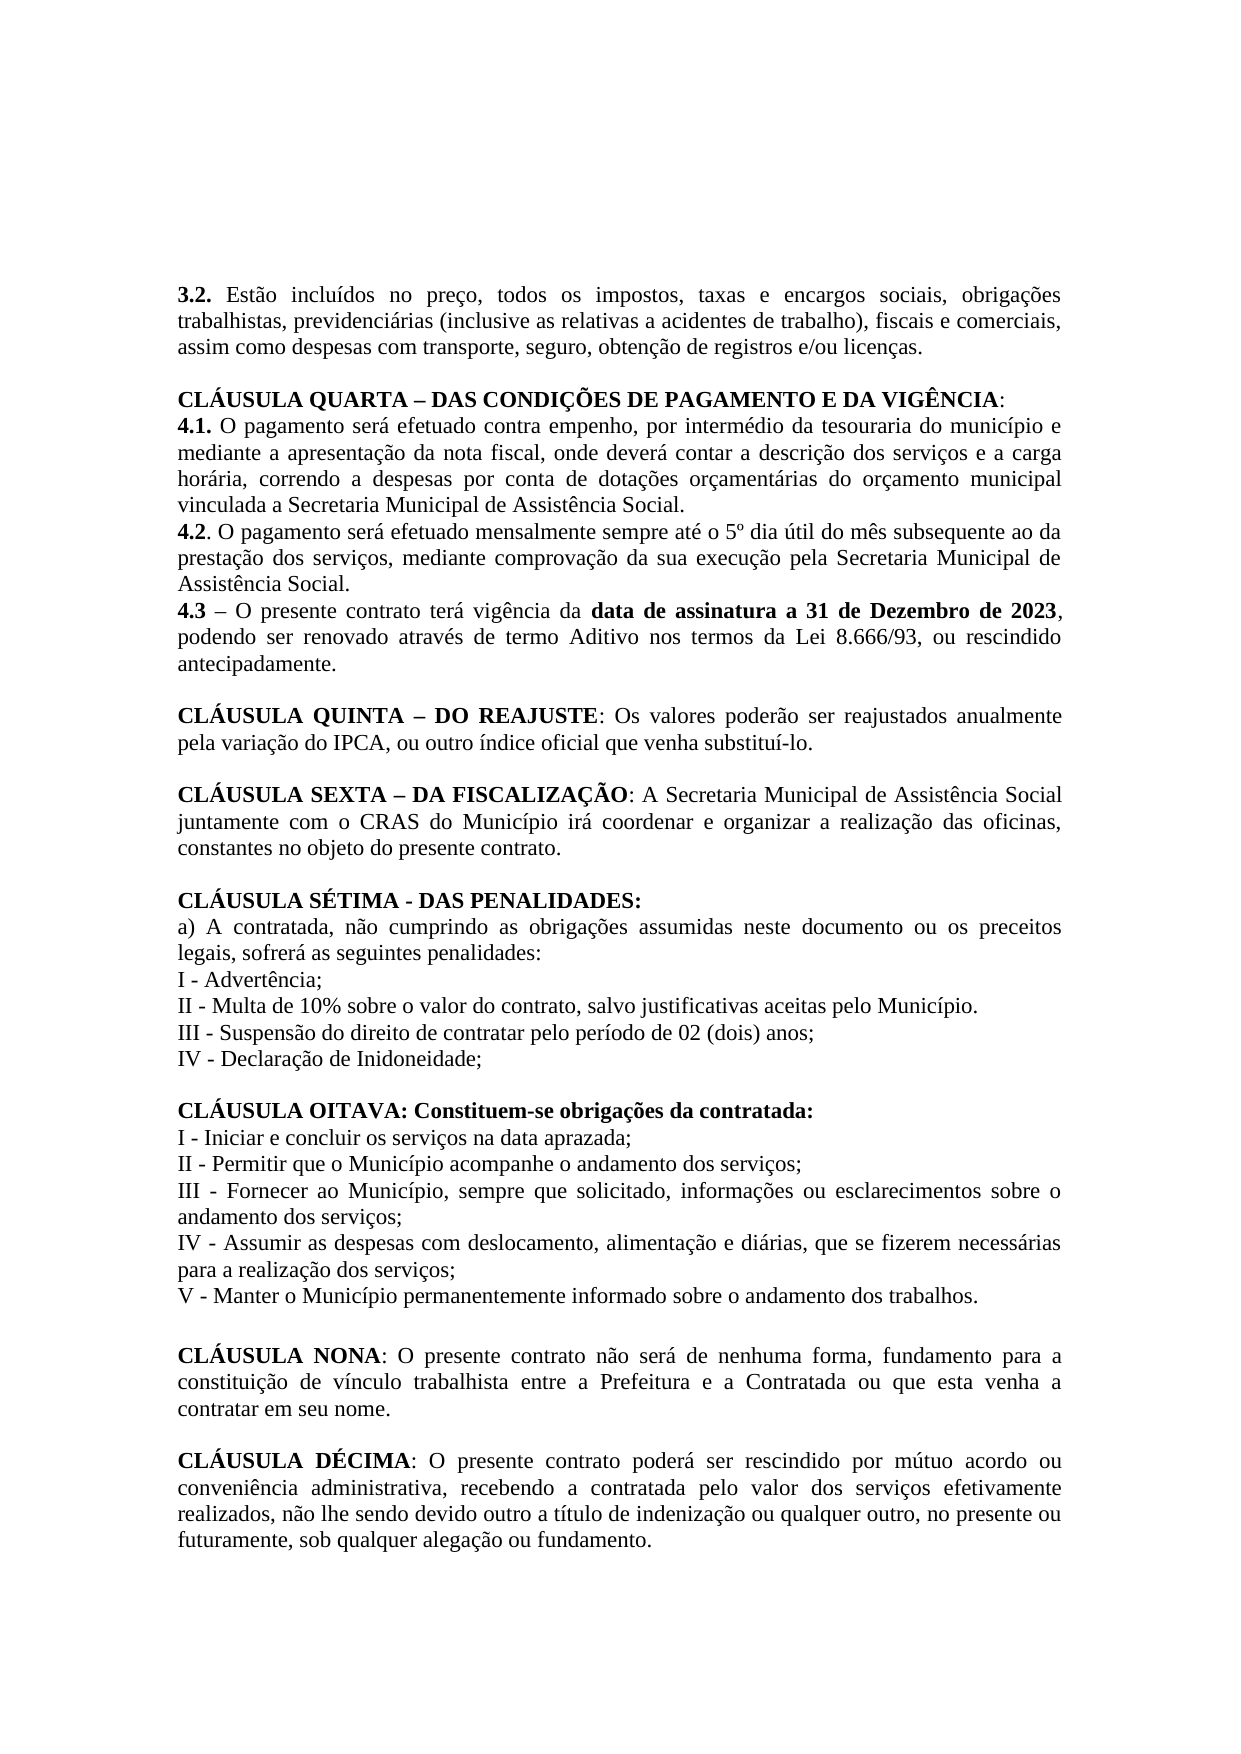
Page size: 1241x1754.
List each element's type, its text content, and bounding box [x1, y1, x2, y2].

text 3.2. Estão incluídos no preço, todos os impostos, taxas e encargos sociais, obrigações trabalhistas, previdenciárias (inclusive as relativas a acidentes de trabalho), fiscais e comerciais, assim como despesas com transporte, seguro, obtenção de registros e/ou licenças. [177, 281, 1063, 360]
text CLÁUSULA DÉCIMA: O presente contrato poderá ser rescindido por mútuo acordo ou conveniência administrativa, recebendo a contratada pelo valor dos serviços efetivamente realizados, não lhe sendo devido outro a título de indenização ou qualquer outro, no presente ou futuramente, sob qualquer alegação ou fundamento. [177, 1447, 1063, 1553]
text III - Suspensão do direito de contratar pelo período de 02 (dois) anos; [177, 1018, 1063, 1045]
text 4.3 – O presente contrato terá vigência da data de assinatura a 31 de Dezembro de 2023, podendo ser renovado através de termo Aditivo nos termos da Lei 8.666/93, ou rescindido antecipadamente. [177, 597, 1063, 676]
text IV - Assumir as despesas com deslocamento, alimentação e diárias, que se fizerem necessárias para a realização dos serviços; [177, 1229, 1063, 1282]
text I - Advertência; [177, 966, 1063, 992]
text 4.1. O pagamento será efetuado contra empenho, por intermédio da tesouraria do município e mediante a apresentação da nota fiscal, onde deverá contar a descrição dos serviços e a carga horária, correndo a despesas por conta de dotações orçamentárias do orçamento municipal vinculada a Secretaria Municipal de Assistência Social. [177, 412, 1063, 518]
text CLÁUSULA SEXTA – DA FISCALIZAÇÃO: A Secretaria Municipal de Assistência Social juntamente com o CRAS do Município irá coordenar e organizar a realização das oficinas, constantes no objeto do presente contrato. [177, 781, 1063, 860]
text IV - Declaração de Inidoneidade; [177, 1045, 1063, 1071]
text I - Iniciar e concluir os serviços na data aprazada; [177, 1124, 1063, 1150]
text II - Multa de 10% sobre o valor do contrato, salvo justificativas aceitas pelo Município. [177, 992, 1063, 1018]
text II - Permitir que o Município acompanhe o andamento dos serviços; [177, 1150, 1063, 1177]
text a) A contratada, não cumprindo as obrigações assumidas neste documento ou os preceitos legais, sofrerá as seguintes penalidades: [177, 913, 1063, 966]
text CLÁUSULA SÉTIMA - DAS PENALIDADES: [177, 887, 1063, 913]
text III - Fornecer ao Município, sempre que solicitado, informações ou esclarecimentos sobre o andamento dos serviços; [177, 1177, 1063, 1229]
text CLÁUSULA QUARTA – DAS CONDIÇÕES DE PAGAMENTO E DA VIGÊNCIA: [177, 386, 1063, 412]
text CLÁUSULA NONA: O presente contrato não será de nenhuma forma, fundamento para a constituição de vínculo trabalhista entre a Prefeitura e a Contratada ou que esta venha a contratar em seu nome. [177, 1342, 1063, 1421]
text CLÁUSULA OITAVA: Constituem-se obrigações da contratada: [177, 1098, 1063, 1124]
text V - Manter o Município permanentemente informado sobre o andamento dos trabalhos. [177, 1282, 1063, 1308]
text 4.2. O pagamento será efetuado mensalmente sempre até o 5º dia útil do mês subsequente ao da prestação dos serviços, mediante comprovação da sua execução pela Secretaria Municipal de Assistência Social. [177, 518, 1063, 597]
text CLÁUSULA QUINTA – DO REAJUSTE: Os valores poderão ser reajustados anualmente pela variação do IPCA, ou outro índice oficial que venha substituí-lo. [177, 702, 1063, 755]
